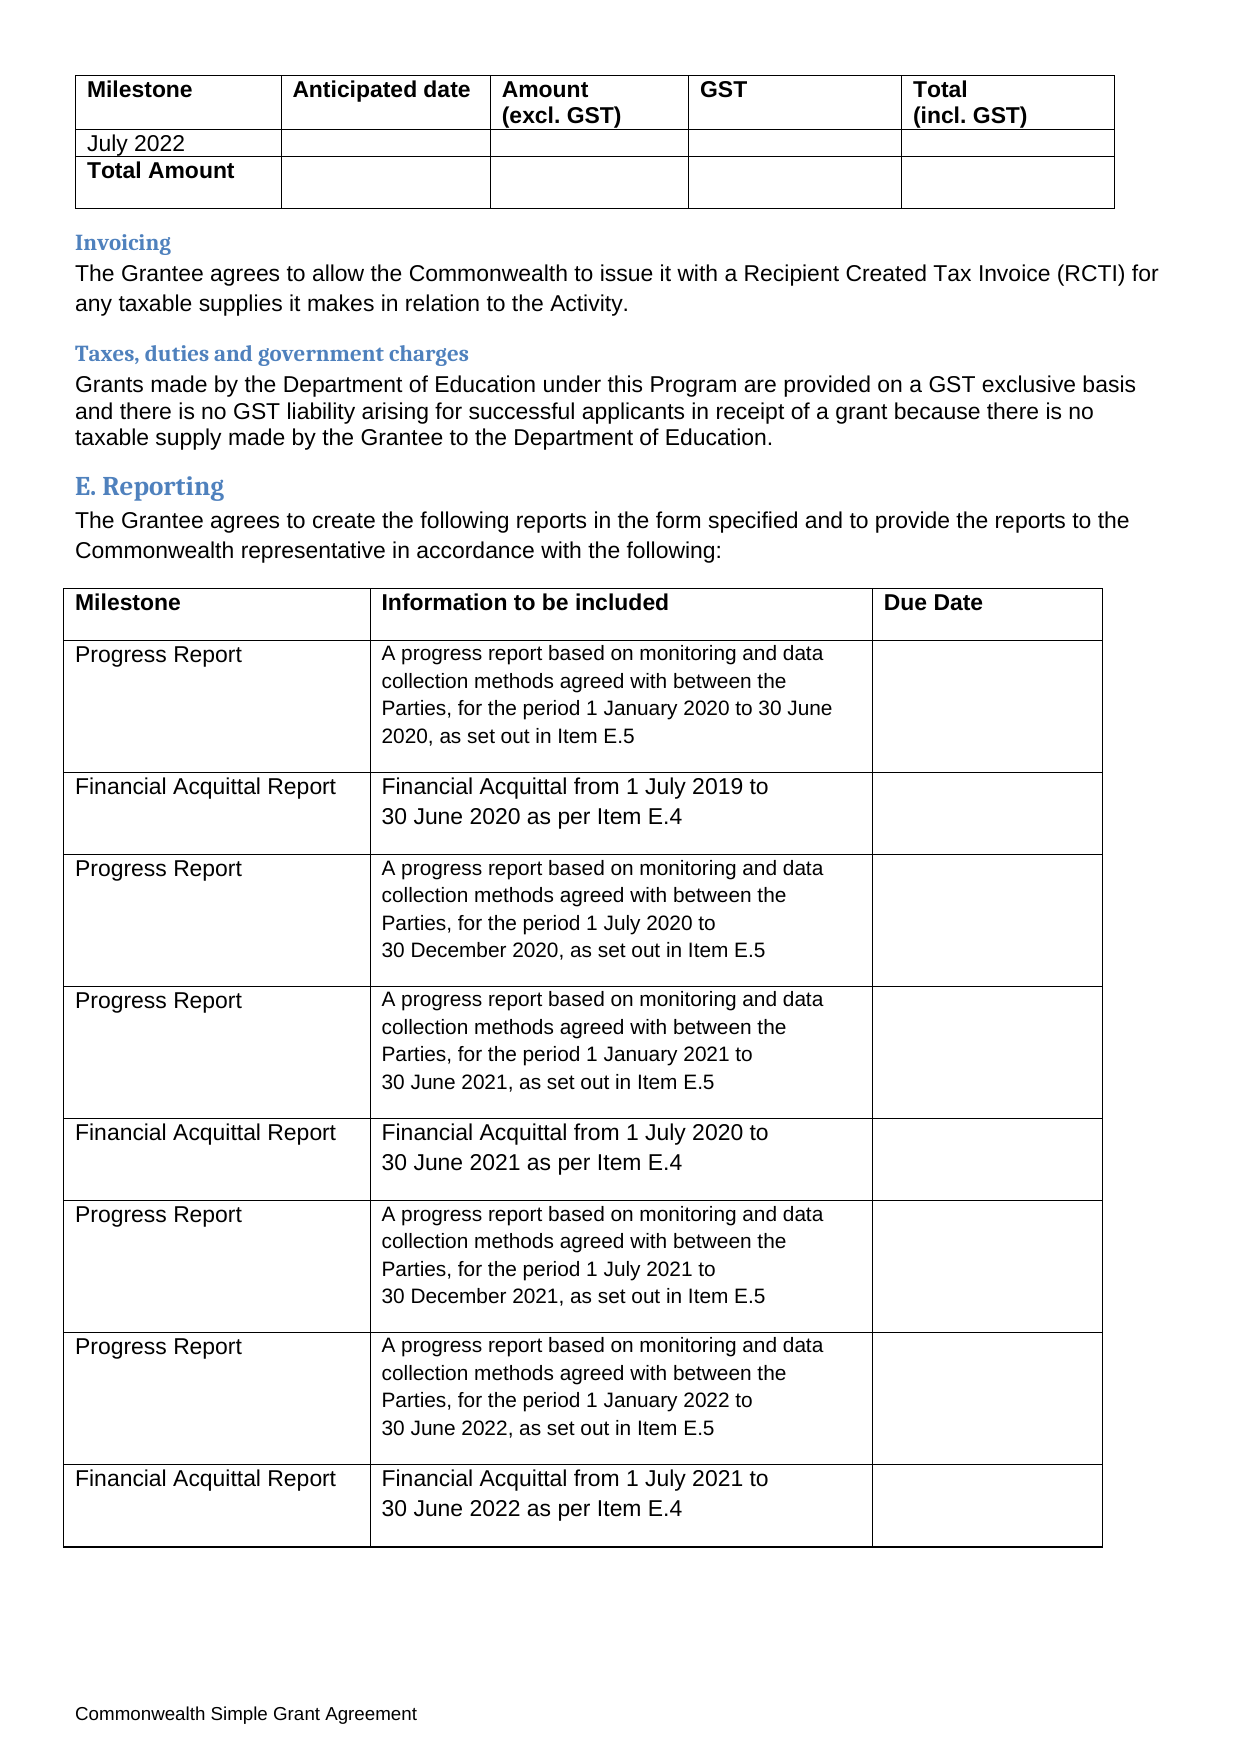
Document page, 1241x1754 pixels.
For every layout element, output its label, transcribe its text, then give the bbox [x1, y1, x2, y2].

table_cell [873, 987, 1102, 1118]
table_cell Financial Acquittal Report [64, 1465, 370, 1546]
table_header Due Date [873, 589, 1102, 640]
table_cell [76, 130, 281, 156]
text The Grantee agrees to create the following reports in the form specified and to provide the reports to the Commonwealth representative in accordance with the following: [75, 507, 1165, 563]
table_cell Progress Report [64, 641, 370, 772]
table_cell A progress report based on monitoring and data collection methods agreed with between the Parties, for the period 1 July 2020 to 30 December 2020, as set out in Item E.5 [371, 855, 872, 986]
table_cell Financial Acquittal Report [64, 773, 370, 854]
table_cell A progress report based on monitoring and data collection methods agreed with between the Parties, for the period 1 January 2020 to 30 June 2020, as set out in Item E.5 [371, 641, 872, 772]
table_cell Progress Report [64, 855, 370, 986]
table_cell [873, 1201, 1102, 1332]
table_cell A progress report based on monitoring and data collection methods agreed with between the Parties, for the period 1 January 2021 to 30 June 2021, as set out in Item E.5 [371, 987, 872, 1118]
table_cell [902, 130, 1114, 156]
text Grants made by the Department of Education under this Program are provided on a GST exclusive basis and there is no GST liability arising for successful applicants in receipt of a grant because there is no taxable supply made by the Grantee to the Department of Education. [75, 371, 1165, 450]
table_cell [873, 641, 1102, 772]
text The Grantee agrees to allow the Commonwealth to issue it with a Recipient Created Tax Invoice (RCTI) for any taxable supplies it makes in relation to the Activity. [75, 260, 1165, 316]
table_cell Financial Acquittal from 1 July 2019 to 30 June 2020 as per Item E.4 [371, 773, 872, 854]
subtitle Taxes, duties and government charges [75, 341, 1165, 367]
table_cell [282, 157, 490, 208]
table_header Milestone [76, 76, 281, 129]
table_cell Financial Acquittal Report [64, 1119, 370, 1200]
table_header Information to be included [371, 589, 872, 640]
table_cell [282, 130, 490, 156]
table_cell [873, 1333, 1102, 1464]
table_cell A progress report based on monitoring and data collection methods agreed with between the Parties, for the period 1 July 2021 to 30 December 2021, as set out in Item E.5 [371, 1201, 872, 1332]
table_cell [873, 1119, 1102, 1200]
table_header Amount (excl. GST) [491, 76, 688, 129]
table_header GST [689, 76, 901, 129]
table_cell A progress report based on monitoring and data collection methods agreed with between the Parties, for the period 1 January 2022 to 30 June 2022, as set out in Item E.5 [371, 1333, 872, 1464]
table_cell [873, 1465, 1102, 1546]
table_cell Progress Report [64, 1333, 370, 1464]
table_cell [689, 157, 901, 208]
table_cell [491, 130, 688, 156]
subtitle E. Reporting [75, 471, 1165, 502]
table_cell Total Amount [76, 157, 281, 208]
table_cell Progress Report [64, 1201, 370, 1332]
table_header Anticipated date [282, 76, 490, 129]
table_cell Financial Acquittal from 1 July 2020 to 30 June 2021 as per Item E.4 [371, 1119, 872, 1200]
table_header Milestone [64, 589, 370, 640]
table_cell [689, 130, 901, 156]
table_cell Financial Acquittal from 1 July 2021 to 30 June 2022 as per Item E.4 [371, 1465, 872, 1546]
table_cell [873, 773, 1102, 854]
table_cell [491, 157, 688, 208]
table_header Total (incl. GST) [902, 76, 1114, 129]
table_cell [873, 855, 1102, 986]
table_cell [902, 157, 1114, 208]
subtitle Invoicing [75, 229, 1165, 256]
table_cell Progress Report [64, 987, 370, 1118]
